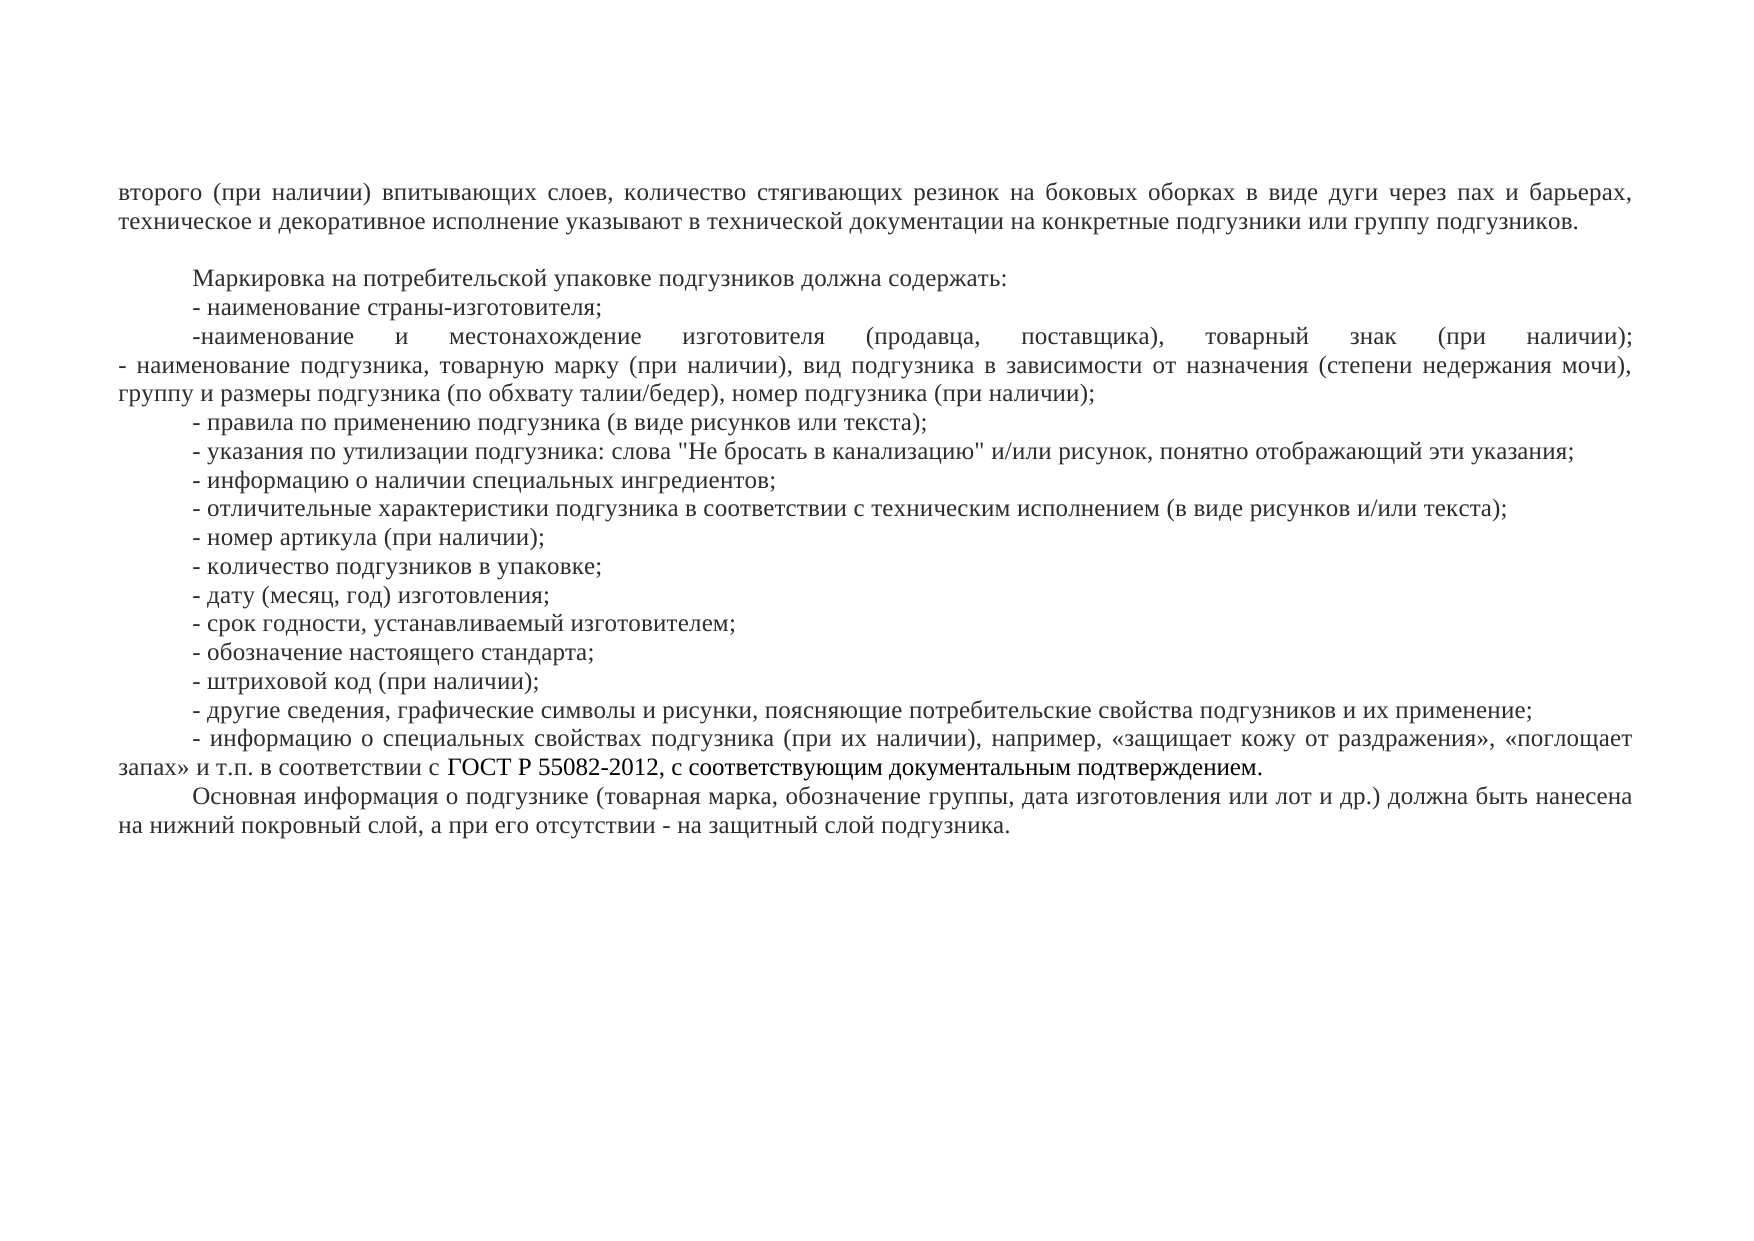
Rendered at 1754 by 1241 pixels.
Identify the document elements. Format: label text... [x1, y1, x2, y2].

text - количество подгузников в упаковке; [118, 551, 1636, 580]
text - штриховой код (при наличии); [118, 666, 1636, 695]
text - обозначение настоящего стандарта; [118, 637, 1636, 666]
text Маркировка на потребительской упаковке подгузников должна содержать: [118, 263, 1636, 292]
text - информацию о специальных свойствах подгузника (при их наличии), например, «защищает кожу от раздражения», «поглощает запах» и т.п. в соответствии с ГОСТ Р 55082-2012, с соответствующим документальным подтверждением. [118, 723, 1636, 781]
text Основная информация о подгузнике (товарная марка, обозначение группы, дата изготовления или лот и др.) должна быть нанесена на нижний покровный слой, а при его отсутствии - на защитный слой подгузника. [118, 781, 1636, 838]
text - номер артикула (при наличии); [118, 522, 1636, 551]
text - указания по утилизации подгузника: слова "Не бросать в канализацию" и/или рисунок, понятно отображающий эти указания; [118, 436, 1636, 465]
text - информацию о наличии специальных ингредиентов; [118, 465, 1636, 493]
text - дату (месяц, год) изготовления; [118, 580, 1636, 608]
text - срок годности, устанавливаемый изготовителем; [118, 608, 1636, 637]
text - другие сведения, графические символы и рисунки, поясняющие потребительские свойства подгузников и их применение; [118, 695, 1636, 723]
text - наименование страны-изготовителя; [118, 292, 1636, 321]
text - правила по применению подгузника (в виде рисунков или текста); [118, 407, 1636, 436]
text - отличительные характеристики подгузника в соответствии с техническим исполнением (в виде рисунков и/или текста); [118, 493, 1636, 522]
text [118, 177, 1636, 235]
text -наименование и местонахождение изготовителя (продавца, поставщика), товарный знак (при наличии); - наименование подгузника, товарную марку (при наличии), вид подгузника в зависимости от назначения (степени недержания мочи), группу и размеры подгузника (по обхвату талии/бедер), номер подгузника (при наличии); [118, 321, 1636, 407]
